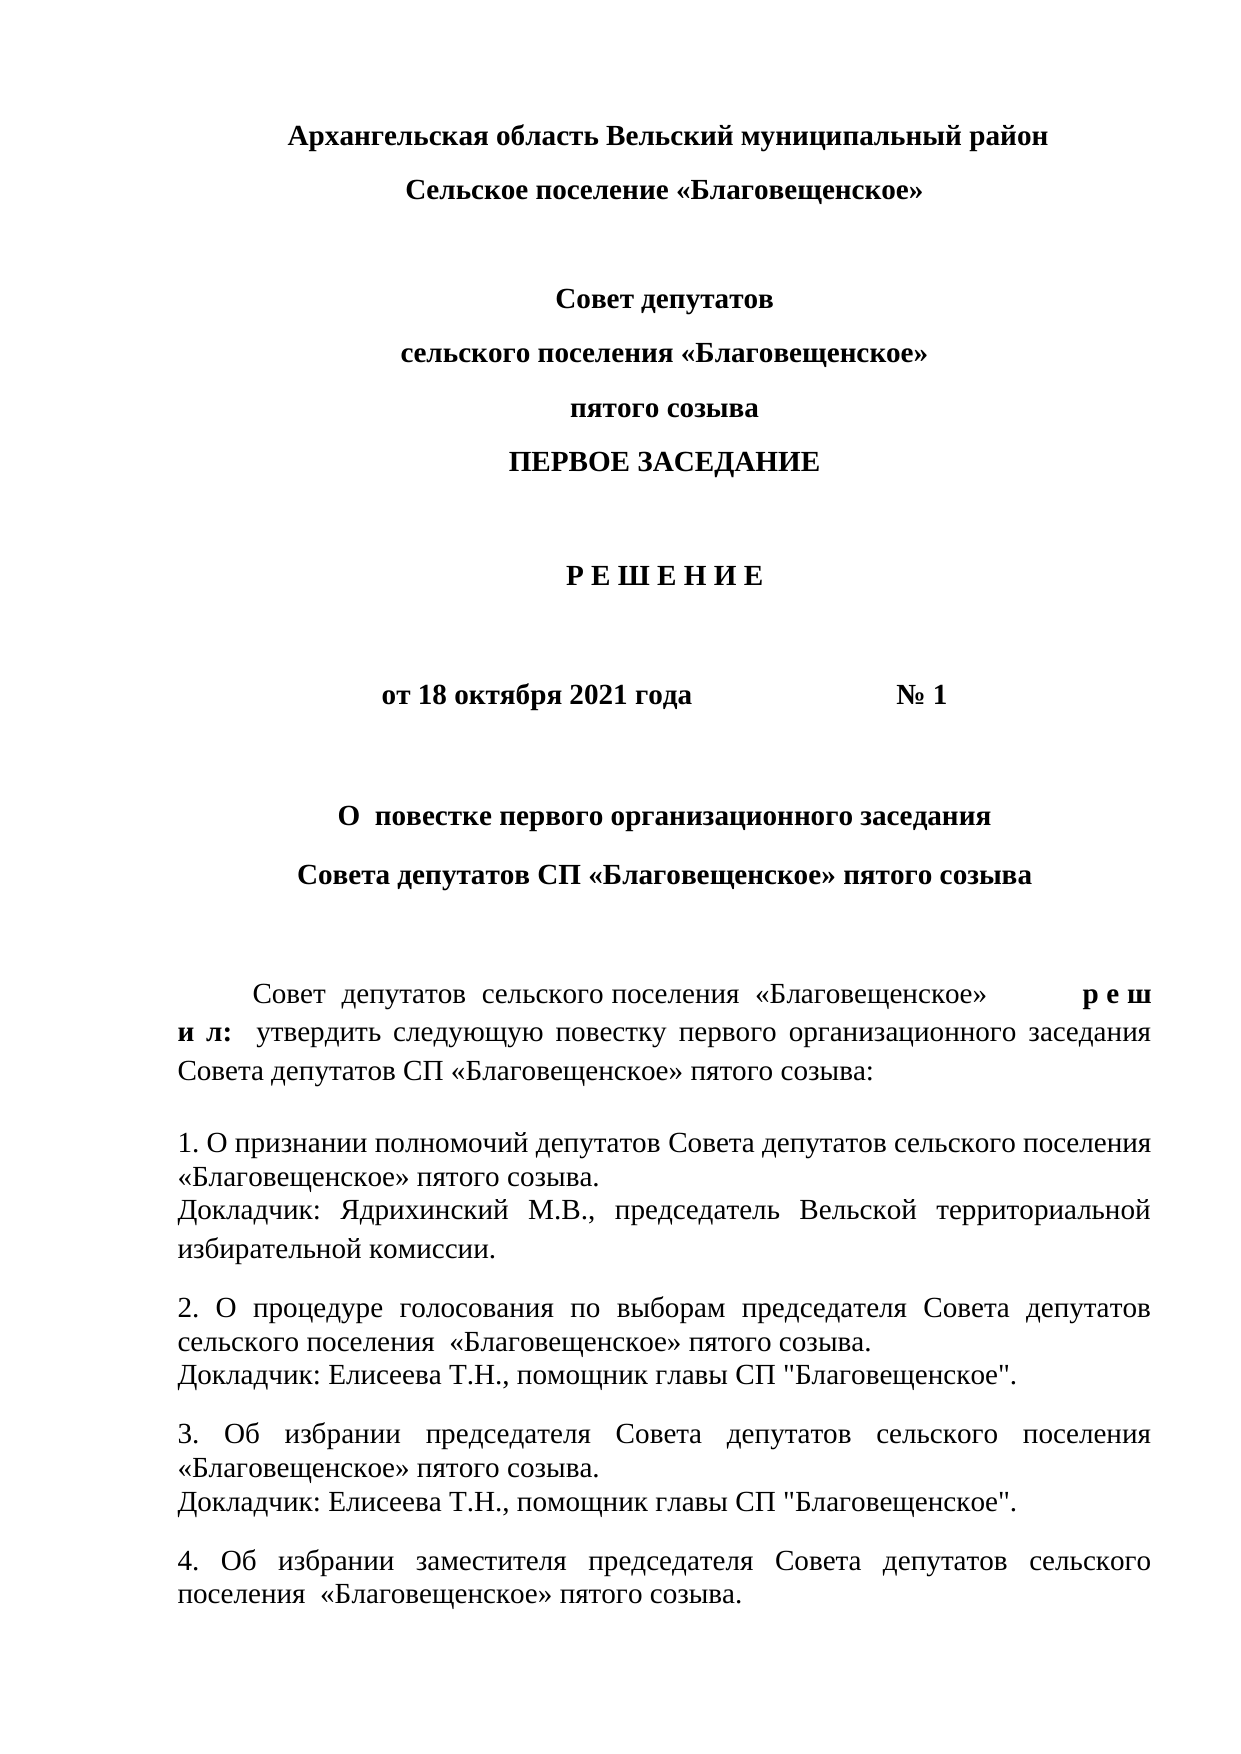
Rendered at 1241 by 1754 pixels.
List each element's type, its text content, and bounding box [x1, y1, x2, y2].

text Совета депутатов СП «Благовещенское» пятого созыва [177, 857, 1152, 891]
text сельского поселения «Благовещенское» [177, 336, 1152, 369]
text пятого созыва [177, 390, 1152, 423]
text Совет депутатов сельского поселения «Благовещенское» р е ш и л: утвердить следующую повестку первого организационного заседания Совета депутатов СП «Благовещенское» пятого созыва: [177, 976, 1152, 1087]
text Докладчик: Ядрихинский М.В., председатель Вельской территориальной избирательной комиссии. [177, 1192, 1152, 1264]
text 1. О признании полномочий депутатов Совета депутатов сельского поселения «Благовещенское» пятого созыва. [177, 1125, 1152, 1192]
text от 18 октября 2021 года № 1 [177, 677, 1152, 710]
text Докладчик: Елисеева Т.Н., помощник главы СП "Благовещенское". [177, 1357, 1152, 1391]
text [177, 1484, 1152, 1517]
text Совет депутатов [177, 281, 1152, 315]
text 2. О процедуре голосования по выборам председателя Совета депутатов сельского поселения «Благовещенское» пятого созыва. [177, 1290, 1152, 1357]
text О повестке первого организационного заседания [177, 798, 1152, 831]
text 4. Об избрании заместителя председателя Совета депутатов сельского поселения «Благовещенское» пятого созыва. [177, 1543, 1152, 1610]
text ПЕРВОЕ ЗАСЕДАНИЕ [177, 444, 1152, 478]
text Архангельская область Вельский муниципальный район [177, 118, 1152, 152]
text 3. Об избрании председателя Совета депутатов сельского поселения «Благовещенское» пятого созыва. [177, 1417, 1152, 1484]
text Сельское поселение «Благовещенское» [177, 172, 1152, 206]
text Р Е Ш Е Н И Е [177, 558, 1152, 592]
